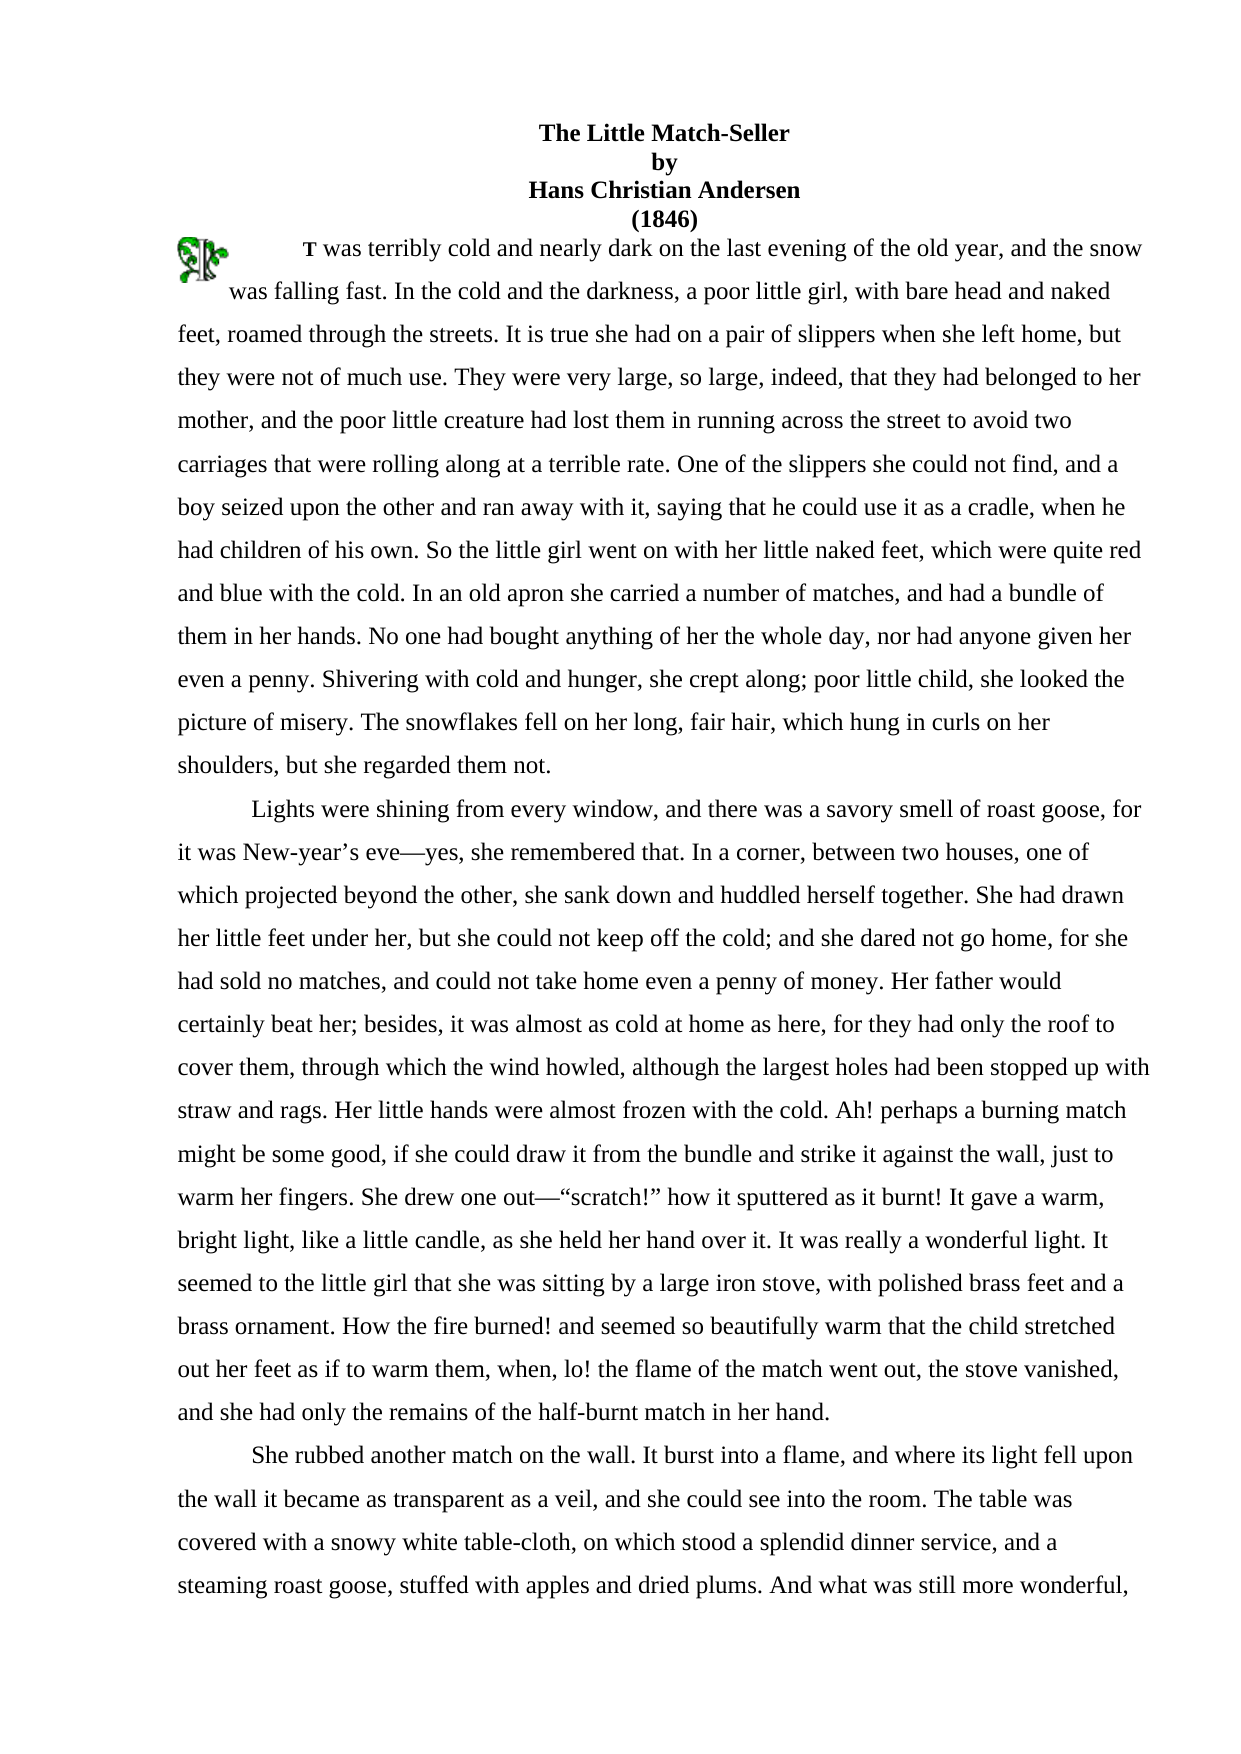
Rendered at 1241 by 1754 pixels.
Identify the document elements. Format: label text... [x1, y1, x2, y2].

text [177, 1441, 1152, 1599]
text T was terribly cold and nearly dark on the last evening of the old year, and the snow was falling fast. In the cold and the darkness, a poor little girl, with bare head and naked feet, roamed through the streets. It is true she had on a pair of slippers when she left home, but they were not of much use. They were very large, so large, indeed, that they had belonged to her mother, and the poor little creature had lost them in running across the street to avoid two carriages that were rolling along at a terrible rate. One of the slippers she could not find, and a boy seized upon the other and ran away with it, saying that he could use it as a cradle, when he had children of his own. So the little girl went on with her little naked feet, which were quite red and blue with the cold. In an old apron she carried a number of matches, and had a bundle of them in her hands. No one had bought anything of her the whole day, nor had anyone given her even a penny. Shivering with cold and hunger, she crept along; poor little child, she looked the picture of misery. The snowflakes fell on her long, fair hair, which hung in curls on her shoulders, but she regarded them not. [177, 233, 1152, 779]
text Lights were shining from every window, and there was a savory smell of roast goose, for it was New-year’s eve—yes, she remembered that. In a corner, between two houses, one of which projected beyond the other, she sank down and huddled herself together. She had drawn her little feet under her, but she could not keep off the cold; and she dared not go home, for she had sold no matches, and could not take home even a penny of money. Her father would certainly beat her; besides, it was almost as cold at home as here, for they had only the roof to cover them, through which the wind howled, although the largest holes had been stopped up with straw and rags. Her little hands were almost frozen with the cold. Ah! perhaps a burning match might be some good, if she could draw it from the bundle and strike it against the wall, just to warm her fingers. She drew one out—“scratch!” how it sputtered as it burnt! It gave a warm, bright light, like a little candle, as she held her hand over it. It was really a wonderful light. It seemed to the little girl that she was sitting by a large iron stove, with polished brass feet and a brass ornament. How the fire burned! and seemed so beautifully warm that the child stretched out her feet as if to warm them, when, lo! the flame of the match went out, the stove vanished, and she had only the remains of the half-burnt match in her hand. [177, 794, 1152, 1426]
text by [177, 147, 1152, 176]
text Hans Christian Andersen [177, 176, 1152, 204]
text The Little Match-Seller [177, 118, 1152, 147]
text (1846) [177, 204, 1152, 233]
picture [177, 237, 229, 283]
